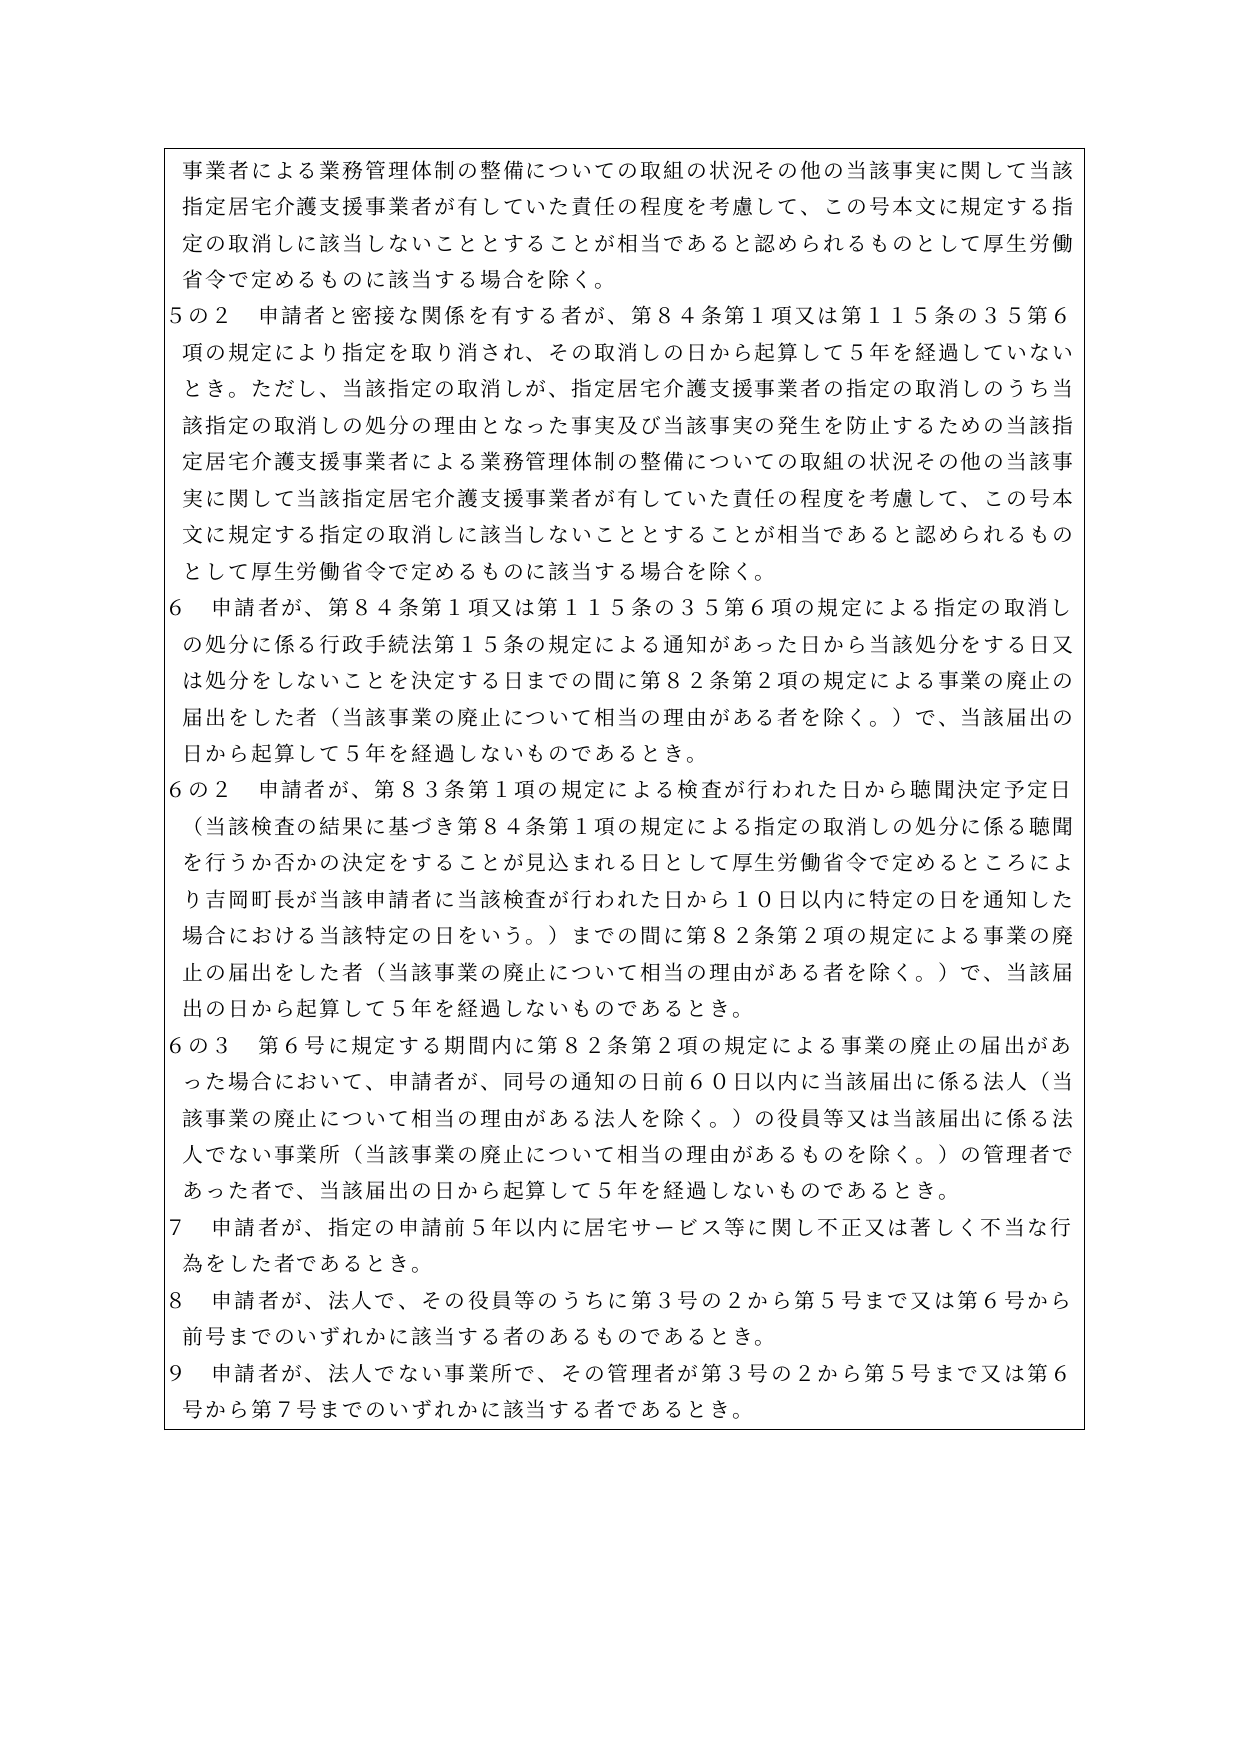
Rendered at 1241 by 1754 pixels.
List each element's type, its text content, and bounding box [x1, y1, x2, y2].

text ９ 申請者が、法人でない事業所で、その管理者が第３号の２から第５号まで又は第６号から第７号までのいずれかに該当する者であるとき。 [165, 1351, 1084, 1429]
text ６の２ 申請者が、第８３条第１項の規定による検査が行われた日から聴聞決定予定日（当該検査の結果に基づき第８４条第１項の規定による指定の取消しの処分に係る聴聞を行うか否かの決定をすることが見込まれる日として厚生労働省令で定めるところにより吉岡町長が当該申請者に当該検査が行われた日から１０日以内に特定の日を通知した場合における当該特定の日をいう。）までの間に第８２条第２項の規定による事業の廃止の届出をした者（当該事業の廃止について相当の理由がある者を除く。）で、当該届出の日から起算して５年を経過しないものであるとき。 [165, 768, 1084, 1023]
text ７ 申請者が、指定の申請前５年以内に居宅サービス等に関し不正又は著しく不当な行為をした者であるとき。 [165, 1205, 1084, 1278]
text ５の２ 申請者と密接な関係を有する者が、第８４条第１項又は第１１５条の３５第６項の規定により指定を取り消され、その取消しの日から起算して５年を経過していないとき。ただし、当該指定の取消しが、指定居宅介護支援事業者の指定の取消しのうち当該指定の取消しの処分の理由となった事実及び当該事実の発生を防止するための当該指定居宅介護支援事業者による業務管理体制の整備についての取組の状況その他の当該事実に関して当該指定居宅介護支援事業者が有していた責任の程度を考慮して、この号本文に規定する指定の取消しに該当しないこととすることが相当であると認められるものとして厚生労働省令で定めるものに該当する場合を除く。 [165, 294, 1084, 585]
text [165, 149, 1084, 294]
text ８ 申請者が、法人で、その役員等のうちに第３号の２から第５号まで又は第６号から前号までのいずれかに該当する者のあるものであるとき。 [165, 1278, 1084, 1351]
text ６ 申請者が、第８４条第１項又は第１１５条の３５第６項の規定による指定の取消しの処分に係る行政手続法第１５条の規定による通知があった日から当該処分をする日又は処分をしないことを決定する日までの間に第８２条第２項の規定による事業の廃止の届出をした者（当該事業の廃止について相当の理由がある者を除く。）で、当該届出の日から起算して５年を経過しないものであるとき。 [165, 585, 1084, 768]
text ６の３ 第６号に規定する期間内に第８２条第２項の規定による事業の廃止の届出があった場合において、申請者が、同号の通知の日前６０日以内に当該届出に係る法人（当該事業の廃止について相当の理由がある法人を除く。）の役員等又は当該届出に係る法人でない事業所（当該事業の廃止について相当の理由があるものを除く。）の管理者であった者で、当該届出の日から起算して５年を経過しないものであるとき。 [165, 1023, 1084, 1205]
